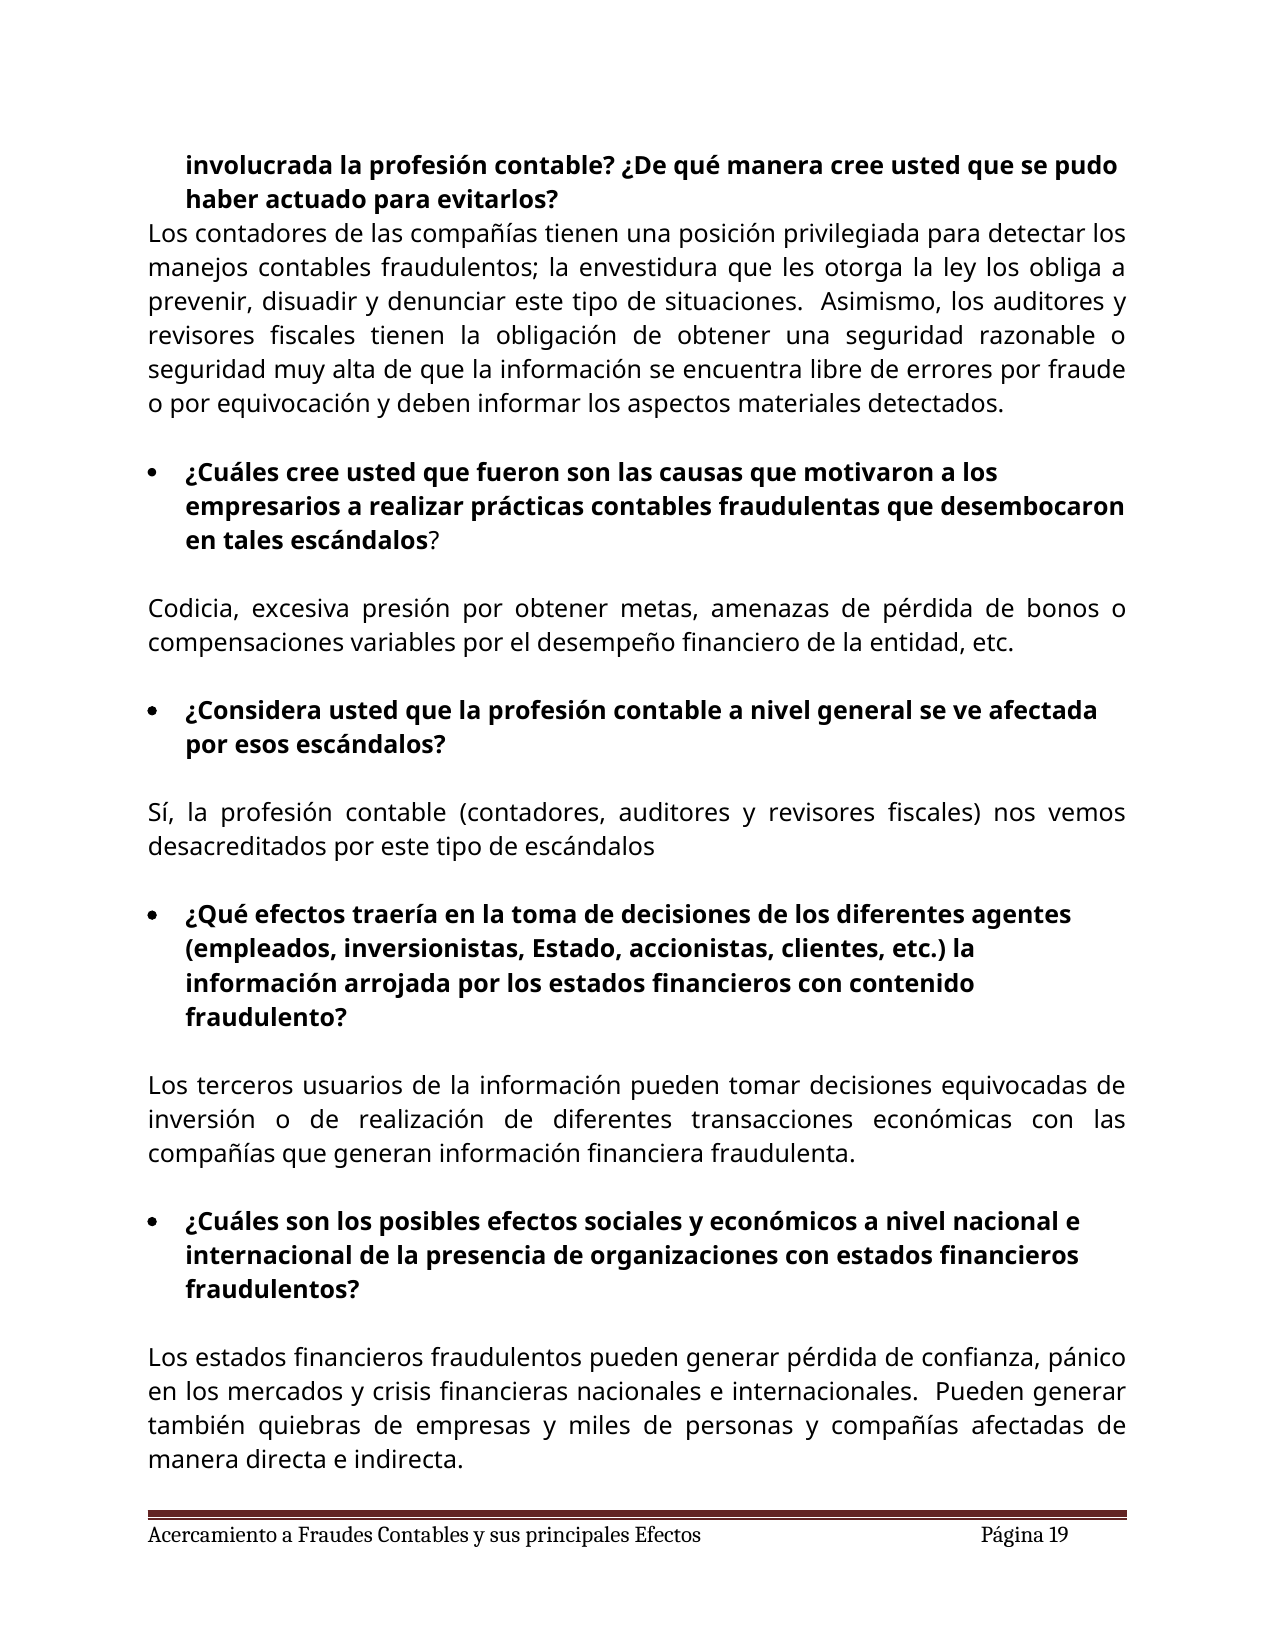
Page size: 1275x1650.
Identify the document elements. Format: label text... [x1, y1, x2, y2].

list ¿Considera usted que la profesión contable a nivel general se ve afectada por esos escándalos? [148, 693, 1127, 761]
text Los contadores de las compañías tienen una posición privilegiada para detectar los manejos contables fraudulentos; la envestidura que les otorga la ley los obliga a prevenir, disuadir y denunciar este tipo de situaciones. Asimismo, los auditores y revisores fiscales tienen la obligación de obtener una seguridad razonable o seguridad muy alta de que la información se encuentra libre de errores por fraude o por equivocación y deben informar los aspectos materiales detectados. [148, 216, 1127, 420]
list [148, 148, 1127, 216]
text Los terceros usuarios de la información pueden tomar decisiones equivocadas de inversión o de realización de diferentes transacciones económicas con las compañías que generan información financiera fraudulenta. [148, 1067, 1127, 1169]
text Codicia, excesiva presión por obtener metas, amenazas de pérdida de bonos o compensaciones variables por el desempeño financiero de la entidad, etc. [148, 591, 1127, 659]
text Sí, la profesión contable (contadores, auditores y revisores fiscales) nos vemos desacreditados por este tipo de escándalos [148, 795, 1127, 863]
list ¿Cuáles cree usted que fueron son las causas que motivaron a los empresarios a realizar prácticas contables fraudulentas que desembocaron en tales escándalos? [148, 454, 1127, 556]
text Los estados financieros fraudulentos pueden generar pérdida de confianza, pánico en los mercados y crisis financieras nacionales e internacionales. Pueden generar también quiebras de empresas y miles de personas y compañías afectadas de manera directa e indirecta. [148, 1340, 1127, 1476]
list ¿Qué efectos traería en la toma de decisiones de los diferentes agentes (empleados, inversionistas, Estado, accionistas, clientes, etc.) la información arrojada por los estados financieros con contenido fraudulento? [148, 897, 1127, 1033]
list ¿Cuáles son los posibles efectos sociales y económicos a nivel nacional e internacional de la presencia de organizaciones con estados financieros fraudulentos? [148, 1204, 1127, 1306]
